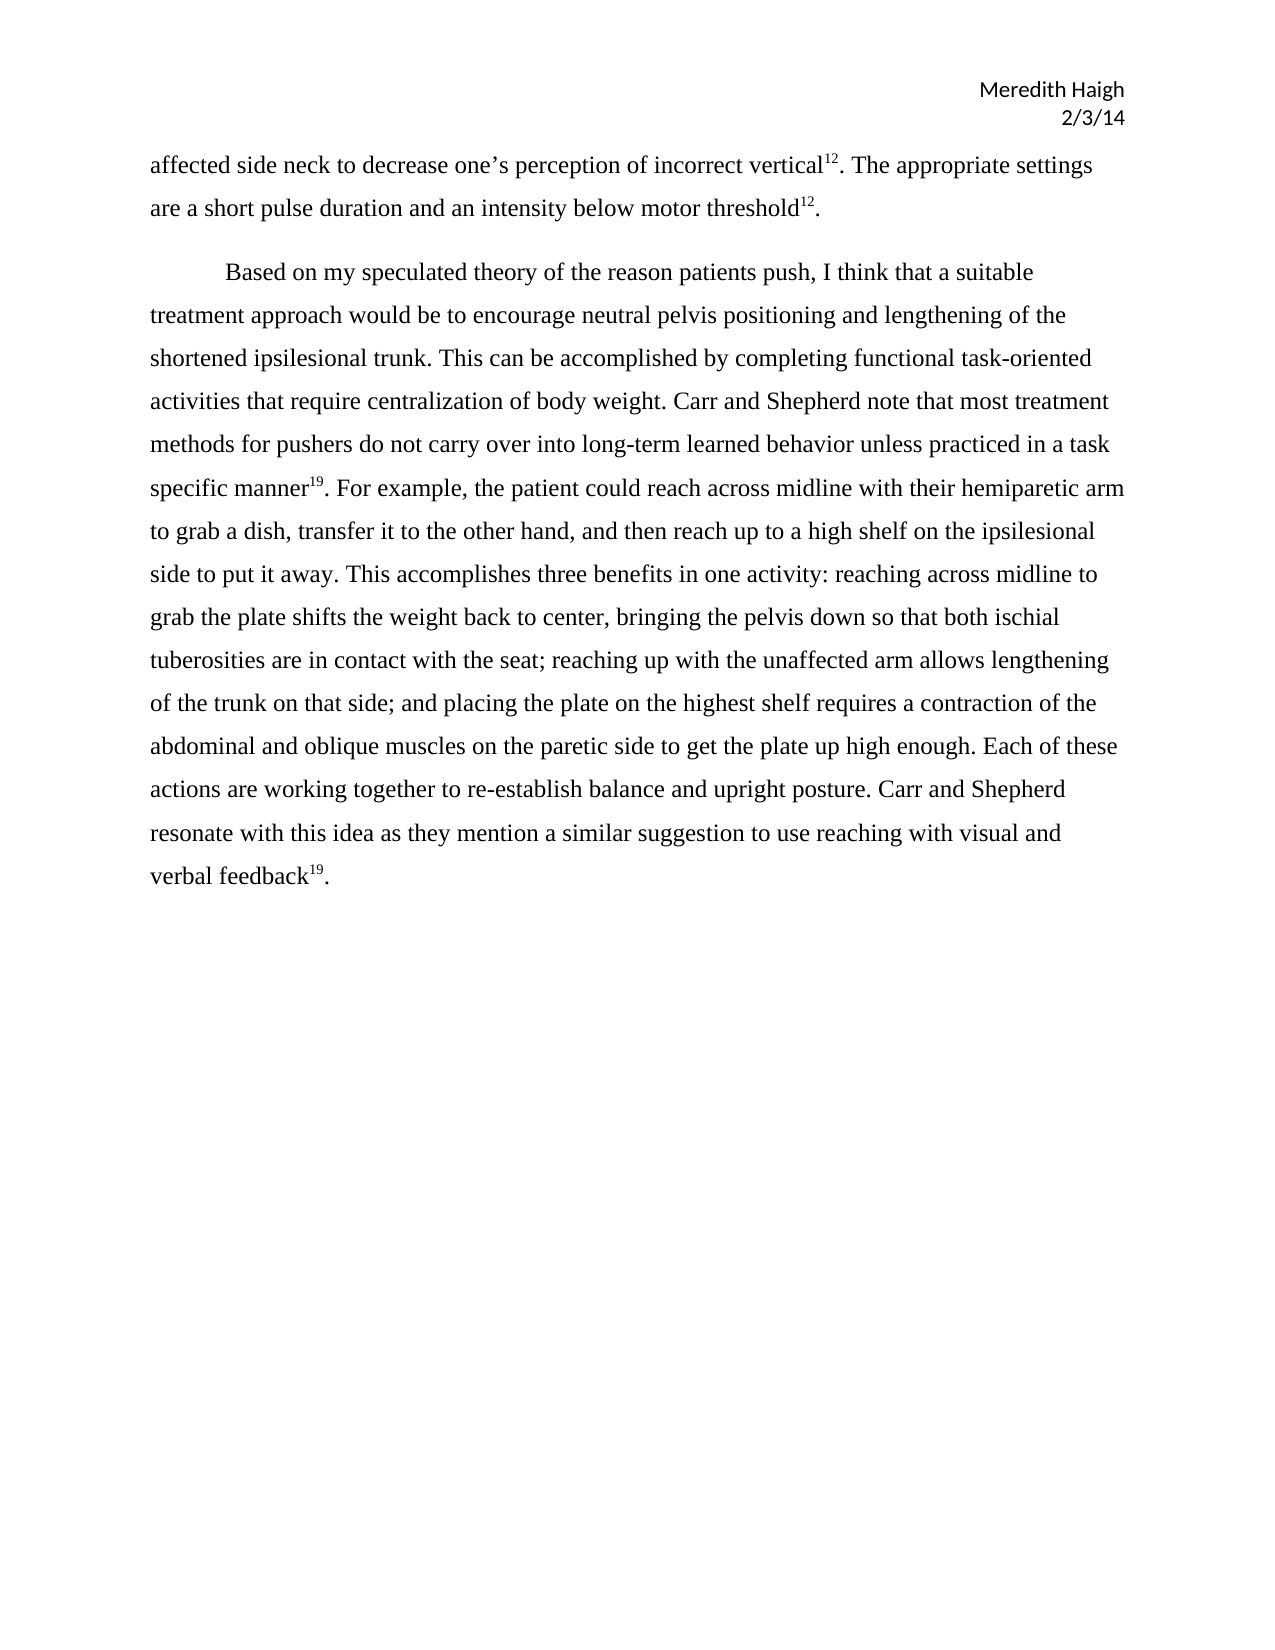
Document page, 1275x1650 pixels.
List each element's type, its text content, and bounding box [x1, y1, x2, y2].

text Based on my speculated theory of the reason patients push, I think that a suitable treatment approach would be to encourage neutral pelvis positioning and lengthening of the shortened ipsilesional trunk. This can be accomplished by completing functional task-oriented activities that require centralization of body weight. Carr and Shepherd note that most treatment methods for pushers do not carry over into long-term learned behavior unless practiced in a task specific manner19. For example, the patient could reach across midline with their hemiparetic arm to grab a dish, transfer it to the other hand, and then reach up to a high shelf on the ipsilesional side to put it away. This accomplishes three benefits in one activity: reaching across midline to grab the plate shifts the weight back to center, bringing the pelvis down so that both ischial tuberosities are in contact with the seat; reaching up with the unaffected arm allows lengthening of the trunk on that side; and placing the plate on the highest shelf requires a contraction of the abdominal and oblique muscles on the paretic side to get the plate up high enough. Each of these actions are working together to re-establish balance and upright posture. Carr and Shepherd resonate with this idea as they mention a similar suggestion to use reaching with visual and verbal feedback19. [150, 257, 1125, 889]
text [150, 150, 1125, 222]
